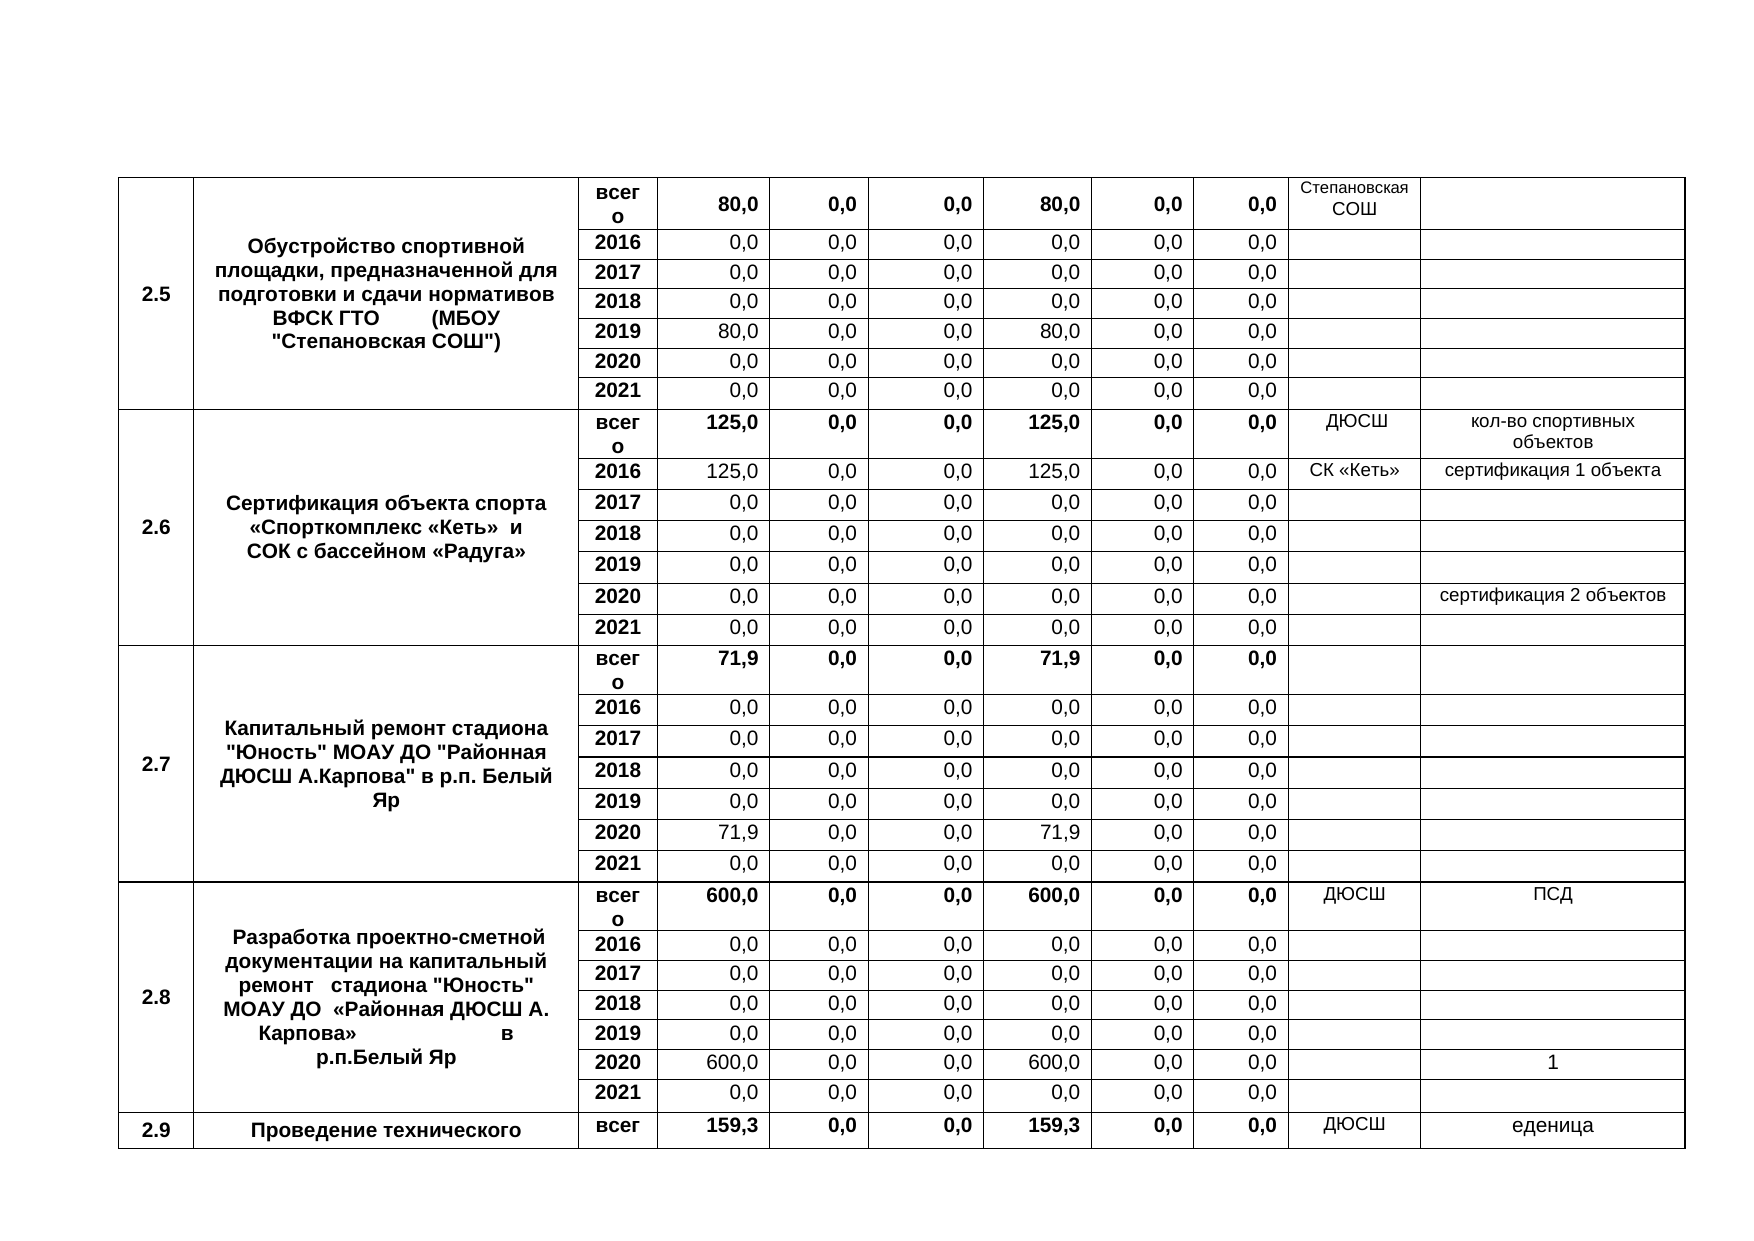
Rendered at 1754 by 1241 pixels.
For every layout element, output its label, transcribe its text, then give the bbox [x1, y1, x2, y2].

table_cell [1421, 349, 1684, 377]
table_cell 0,0 [1092, 410, 1193, 457]
table_cell 0,0 [1194, 490, 1288, 520]
table_cell [1289, 646, 1420, 694]
table_cell 2018 [579, 758, 657, 788]
table_cell 2017 [579, 490, 657, 520]
table_cell 2021 [579, 851, 657, 881]
table_cell 0,0 [1092, 552, 1193, 582]
table_cell [1421, 695, 1684, 725]
table_cell 0,0 [869, 410, 983, 457]
table_cell 0,0 [658, 695, 769, 725]
table_cell 0,0 [658, 260, 769, 288]
table_cell [1421, 931, 1684, 960]
table_cell СК «Кеть» [1289, 459, 1420, 489]
table_cell 0,0 [869, 646, 983, 694]
table_cell 2017 [579, 726, 657, 756]
table_cell 0,0 [1092, 319, 1193, 347]
table_cell 125,0 [984, 410, 1091, 457]
table_cell 0,0 [1092, 820, 1193, 850]
table_cell 2016 [579, 695, 657, 725]
table_cell 0,0 [869, 260, 983, 288]
table_cell 0,0 [770, 820, 868, 850]
table_cell 0,0 [1194, 820, 1288, 850]
table_cell 0,0 [1194, 459, 1288, 489]
table_cell Обустройство спортивной площадки, предназначенной для подготовки и сдачи нормативов ВФСК ГТО (МБОУ "Степановская СОШ") [194, 178, 578, 408]
table_cell 0,0 [658, 521, 769, 551]
table_cell сертификация 2 объектов [1421, 584, 1684, 614]
table_cell [1289, 961, 1420, 990]
table_cell [1421, 230, 1684, 258]
table_cell [1421, 378, 1684, 408]
table_cell [1289, 931, 1420, 960]
table_cell 2.8 [119, 883, 193, 1112]
table_cell [1421, 521, 1684, 551]
table_cell [1289, 615, 1420, 645]
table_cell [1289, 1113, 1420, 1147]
table_cell 0,0 [1194, 410, 1288, 457]
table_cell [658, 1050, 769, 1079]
table_cell 0,0 [658, 584, 769, 614]
table_cell 0,0 [869, 615, 983, 645]
table_cell 0,0 [1194, 789, 1288, 819]
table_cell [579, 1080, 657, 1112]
table_cell 0,0 [1194, 851, 1288, 881]
table_cell [1289, 758, 1420, 788]
table_cell 0,0 [770, 289, 868, 318]
table_cell 0,0 [770, 459, 868, 489]
table_cell 0,0 [658, 726, 769, 756]
table_cell 71,9 [984, 820, 1091, 850]
table_cell [1421, 552, 1684, 582]
table_cell 0,0 [1092, 349, 1193, 377]
table_cell 0,0 [770, 851, 868, 881]
table_cell 0,0 [1194, 178, 1288, 229]
table_cell 0,0 [1194, 695, 1288, 725]
table_cell [1289, 319, 1420, 347]
table_cell Капитальный ремонт стадиона "Юность" МОАУ ДО "Районная ДЮСШ А.Карпова" в р.п. Белый Яр [194, 646, 578, 881]
table_cell 0,0 [869, 378, 983, 408]
table_cell 0,0 [1194, 349, 1288, 377]
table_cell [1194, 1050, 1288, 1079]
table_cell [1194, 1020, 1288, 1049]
table_cell 0,0 [1092, 459, 1193, 489]
table_cell 2.7 [119, 646, 193, 881]
table_cell 0,0 [1092, 883, 1193, 930]
table_cell всего [579, 410, 657, 457]
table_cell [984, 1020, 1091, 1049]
table_cell [1421, 490, 1684, 520]
table_cell 2.5 [119, 178, 193, 408]
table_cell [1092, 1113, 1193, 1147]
table_cell 0,0 [1092, 378, 1193, 408]
table_cell Разработка проектно-сметной документации на капитальный ремонт стадиона "Юность" МОАУ ДО «Районная ДЮСШ А. Карпова» в р.п.Белый Яр [194, 883, 578, 1112]
table_cell 0,0 [869, 695, 983, 725]
table_cell 0,0 [984, 349, 1091, 377]
table_cell 0,0 [770, 931, 868, 960]
table_cell [1289, 851, 1420, 881]
table_cell 0,0 [770, 552, 868, 582]
table_cell 0,0 [869, 758, 983, 788]
table_cell [1421, 961, 1684, 990]
table_cell 125,0 [658, 410, 769, 457]
table_cell 71,9 [658, 820, 769, 850]
table_cell 0,0 [770, 883, 868, 930]
table_cell 0,0 [658, 289, 769, 318]
table_cell 0,0 [1092, 646, 1193, 694]
table_cell 0,0 [658, 789, 769, 819]
table_cell 0,0 [770, 789, 868, 819]
table_cell 0,0 [984, 230, 1091, 258]
table_cell 2017 [579, 260, 657, 288]
table_cell 0,0 [984, 931, 1091, 960]
table_cell 0,0 [869, 319, 983, 347]
table_cell 0,0 [1194, 991, 1288, 1019]
table_cell 0,0 [770, 378, 868, 408]
table_cell 0,0 [984, 789, 1091, 819]
table_cell 0,0 [770, 961, 868, 990]
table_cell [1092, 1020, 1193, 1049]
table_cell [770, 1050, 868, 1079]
table_cell 2016 [579, 931, 657, 960]
table_cell 0,0 [658, 851, 769, 881]
table_cell [1421, 758, 1684, 788]
table_cell всего [579, 883, 657, 930]
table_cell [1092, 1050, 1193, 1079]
table_cell 0,0 [1194, 883, 1288, 930]
table_cell 0,0 [869, 883, 983, 930]
table_cell 0,0 [1194, 758, 1288, 788]
table_cell 0,0 [869, 230, 983, 258]
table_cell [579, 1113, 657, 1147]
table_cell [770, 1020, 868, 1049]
table_cell 0,0 [770, 521, 868, 551]
table_cell 0,0 [869, 552, 983, 582]
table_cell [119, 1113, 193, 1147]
table_cell 0,0 [869, 961, 983, 990]
table_cell 0,0 [658, 961, 769, 990]
table_cell [1421, 851, 1684, 881]
table_cell 0,0 [770, 615, 868, 645]
table_cell 0,0 [869, 726, 983, 756]
table_cell 0,0 [1092, 789, 1193, 819]
table_cell 2018 [579, 521, 657, 551]
table_cell 0,0 [770, 646, 868, 694]
table_cell 0,0 [1092, 726, 1193, 756]
table_cell 0,0 [1092, 758, 1193, 788]
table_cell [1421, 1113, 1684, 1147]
table_cell 0,0 [770, 319, 868, 347]
table_cell 0,0 [1194, 961, 1288, 990]
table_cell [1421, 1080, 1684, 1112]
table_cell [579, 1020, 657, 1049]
table_cell 2016 [579, 459, 657, 489]
table_cell [1289, 230, 1420, 258]
table_cell 0,0 [984, 615, 1091, 645]
table_cell 2019 [579, 789, 657, 819]
table_cell 0,0 [984, 552, 1091, 582]
table_cell 0,0 [1194, 319, 1288, 347]
table_cell 0,0 [1092, 521, 1193, 551]
table_cell 0,0 [869, 521, 983, 551]
table_cell 0,0 [1092, 961, 1193, 990]
table_cell [1289, 349, 1420, 377]
table_cell 0,0 [770, 260, 868, 288]
table_cell 0,0 [658, 615, 769, 645]
table_cell кол-во спортивных объектов [1421, 410, 1684, 457]
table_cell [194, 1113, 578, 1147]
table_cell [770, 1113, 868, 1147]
table_cell 0,0 [869, 820, 983, 850]
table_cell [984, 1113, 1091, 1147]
table_cell 0,0 [869, 851, 983, 881]
table_cell 0,0 [770, 991, 868, 1019]
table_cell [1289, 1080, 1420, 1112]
table_cell [1421, 820, 1684, 850]
table_cell 0,0 [770, 726, 868, 756]
table_cell 2021 [579, 378, 657, 408]
table_cell 0,0 [1194, 260, 1288, 288]
table_cell [1289, 820, 1420, 850]
table_cell 2020 [579, 584, 657, 614]
table_cell 0,0 [984, 260, 1091, 288]
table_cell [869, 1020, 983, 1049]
table_cell всего [579, 646, 657, 694]
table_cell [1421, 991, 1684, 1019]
table_cell 2020 [579, 349, 657, 377]
table_cell 0,0 [1194, 521, 1288, 551]
table_cell 0,0 [984, 758, 1091, 788]
table_cell 0,0 [1194, 646, 1288, 694]
table_cell 0,0 [1194, 552, 1288, 582]
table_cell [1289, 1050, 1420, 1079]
table_cell ПСД [1421, 883, 1684, 930]
table_cell 125,0 [658, 459, 769, 489]
table_cell 0,0 [869, 991, 983, 1019]
table_cell 0,0 [658, 230, 769, 258]
table_cell 2018 [579, 289, 657, 318]
table_cell 0,0 [1092, 615, 1193, 645]
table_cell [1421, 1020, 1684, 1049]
table_cell 0,0 [984, 695, 1091, 725]
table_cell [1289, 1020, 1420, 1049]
table_cell 80,0 [984, 319, 1091, 347]
table_cell 0,0 [1194, 726, 1288, 756]
table_cell 0,0 [1092, 695, 1193, 725]
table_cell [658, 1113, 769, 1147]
table_cell [1421, 646, 1684, 694]
table_cell 0,0 [658, 490, 769, 520]
table_cell 0,0 [984, 289, 1091, 318]
table_cell ДЮСШ [1289, 883, 1420, 930]
table_cell 2019 [579, 319, 657, 347]
table_cell 0,0 [1092, 851, 1193, 881]
table_cell 2019 [579, 552, 657, 582]
table_cell 0,0 [984, 726, 1091, 756]
table_cell 0,0 [1194, 378, 1288, 408]
table_cell [1421, 789, 1684, 819]
table_cell 0,0 [984, 584, 1091, 614]
table_cell 2016 [579, 230, 657, 258]
table_cell 0,0 [869, 349, 983, 377]
table_cell 71,9 [658, 646, 769, 694]
table_cell 0,0 [869, 490, 983, 520]
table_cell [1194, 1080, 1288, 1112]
table_cell 2020 [579, 820, 657, 850]
table_cell 71,9 [984, 646, 1091, 694]
table_cell 0,0 [984, 851, 1091, 881]
table_cell 0,0 [1092, 584, 1193, 614]
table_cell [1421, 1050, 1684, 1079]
table_cell 125,0 [984, 459, 1091, 489]
table_cell 0,0 [770, 178, 868, 229]
table_cell 0,0 [1092, 230, 1193, 258]
table_cell 2.6 [119, 410, 193, 645]
table_cell всего [579, 178, 657, 229]
table_cell 0,0 [770, 410, 868, 457]
table_cell [1289, 991, 1420, 1019]
table_cell 0,0 [869, 789, 983, 819]
table_cell 0,0 [1194, 584, 1288, 614]
table_cell 0,0 [658, 552, 769, 582]
table_cell 0,0 [984, 991, 1091, 1019]
table_cell [1289, 726, 1420, 756]
table_cell 0,0 [1092, 260, 1193, 288]
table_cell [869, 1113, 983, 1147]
table_cell 0,0 [1194, 615, 1288, 645]
table_cell 0,0 [1092, 490, 1193, 520]
table_cell 0,0 [658, 349, 769, 377]
table_cell [1289, 695, 1420, 725]
table_cell 0,0 [869, 584, 983, 614]
table_cell 0,0 [1092, 991, 1193, 1019]
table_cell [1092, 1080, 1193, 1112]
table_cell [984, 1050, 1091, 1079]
table_cell [1421, 319, 1684, 347]
table_cell 0,0 [984, 961, 1091, 990]
table_cell 2018 [579, 991, 657, 1019]
table_cell 0,0 [984, 521, 1091, 551]
table_cell 0,0 [770, 349, 868, 377]
table_cell 600,0 [984, 883, 1091, 930]
table_cell 0,0 [1194, 230, 1288, 258]
table_cell ДЮСШ [1289, 410, 1420, 457]
table_cell 0,0 [869, 178, 983, 229]
table_cell [1289, 552, 1420, 582]
table_cell 80,0 [658, 319, 769, 347]
table_cell [1289, 260, 1420, 288]
table_cell 0,0 [1194, 931, 1288, 960]
table_cell 0,0 [658, 758, 769, 788]
table_cell 2021 [579, 615, 657, 645]
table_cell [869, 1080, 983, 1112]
table_cell [1289, 789, 1420, 819]
table_cell 600,0 [658, 883, 769, 930]
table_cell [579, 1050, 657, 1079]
table_cell [1421, 615, 1684, 645]
table_cell [1289, 378, 1420, 408]
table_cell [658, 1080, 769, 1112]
table_cell 0,0 [1092, 178, 1193, 229]
table_cell сертификация 1 объекта [1421, 459, 1684, 489]
table_cell 80,0 [984, 178, 1091, 229]
table_cell 0,0 [984, 490, 1091, 520]
table_cell 0,0 [770, 758, 868, 788]
table_cell 0,0 [658, 378, 769, 408]
table_cell 0,0 [1092, 931, 1193, 960]
table_cell [1421, 260, 1684, 288]
table_cell [1421, 289, 1684, 318]
table_cell 0,0 [770, 695, 868, 725]
table_cell 0,0 [984, 378, 1091, 408]
table_cell 80,0 [658, 178, 769, 229]
table_cell 0,0 [770, 584, 868, 614]
table_cell [1421, 178, 1684, 229]
table_cell 0,0 [1092, 289, 1193, 318]
table_cell 0,0 [869, 289, 983, 318]
table_cell 0,0 [770, 490, 868, 520]
table_cell [1421, 726, 1684, 756]
table_cell [1289, 521, 1420, 551]
table_cell 2017 [579, 961, 657, 990]
table_cell [1289, 289, 1420, 318]
table_cell 0,0 [869, 931, 983, 960]
table_cell [1289, 584, 1420, 614]
table_cell 0,0 [770, 230, 868, 258]
table_cell 0,0 [658, 931, 769, 960]
table_cell Сертификация объекта спорта «Спорткомплекс «Кеть» и СОК с бассейном «Радуга» [194, 410, 578, 645]
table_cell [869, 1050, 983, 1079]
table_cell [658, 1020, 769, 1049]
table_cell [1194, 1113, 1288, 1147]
table_cell [1289, 490, 1420, 520]
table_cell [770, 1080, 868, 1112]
table_cell 0,0 [658, 991, 769, 1019]
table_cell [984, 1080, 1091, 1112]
table_cell 0,0 [869, 459, 983, 489]
table_cell 0,0 [1194, 289, 1288, 318]
table_cell Степановская СОШ [1289, 178, 1420, 229]
